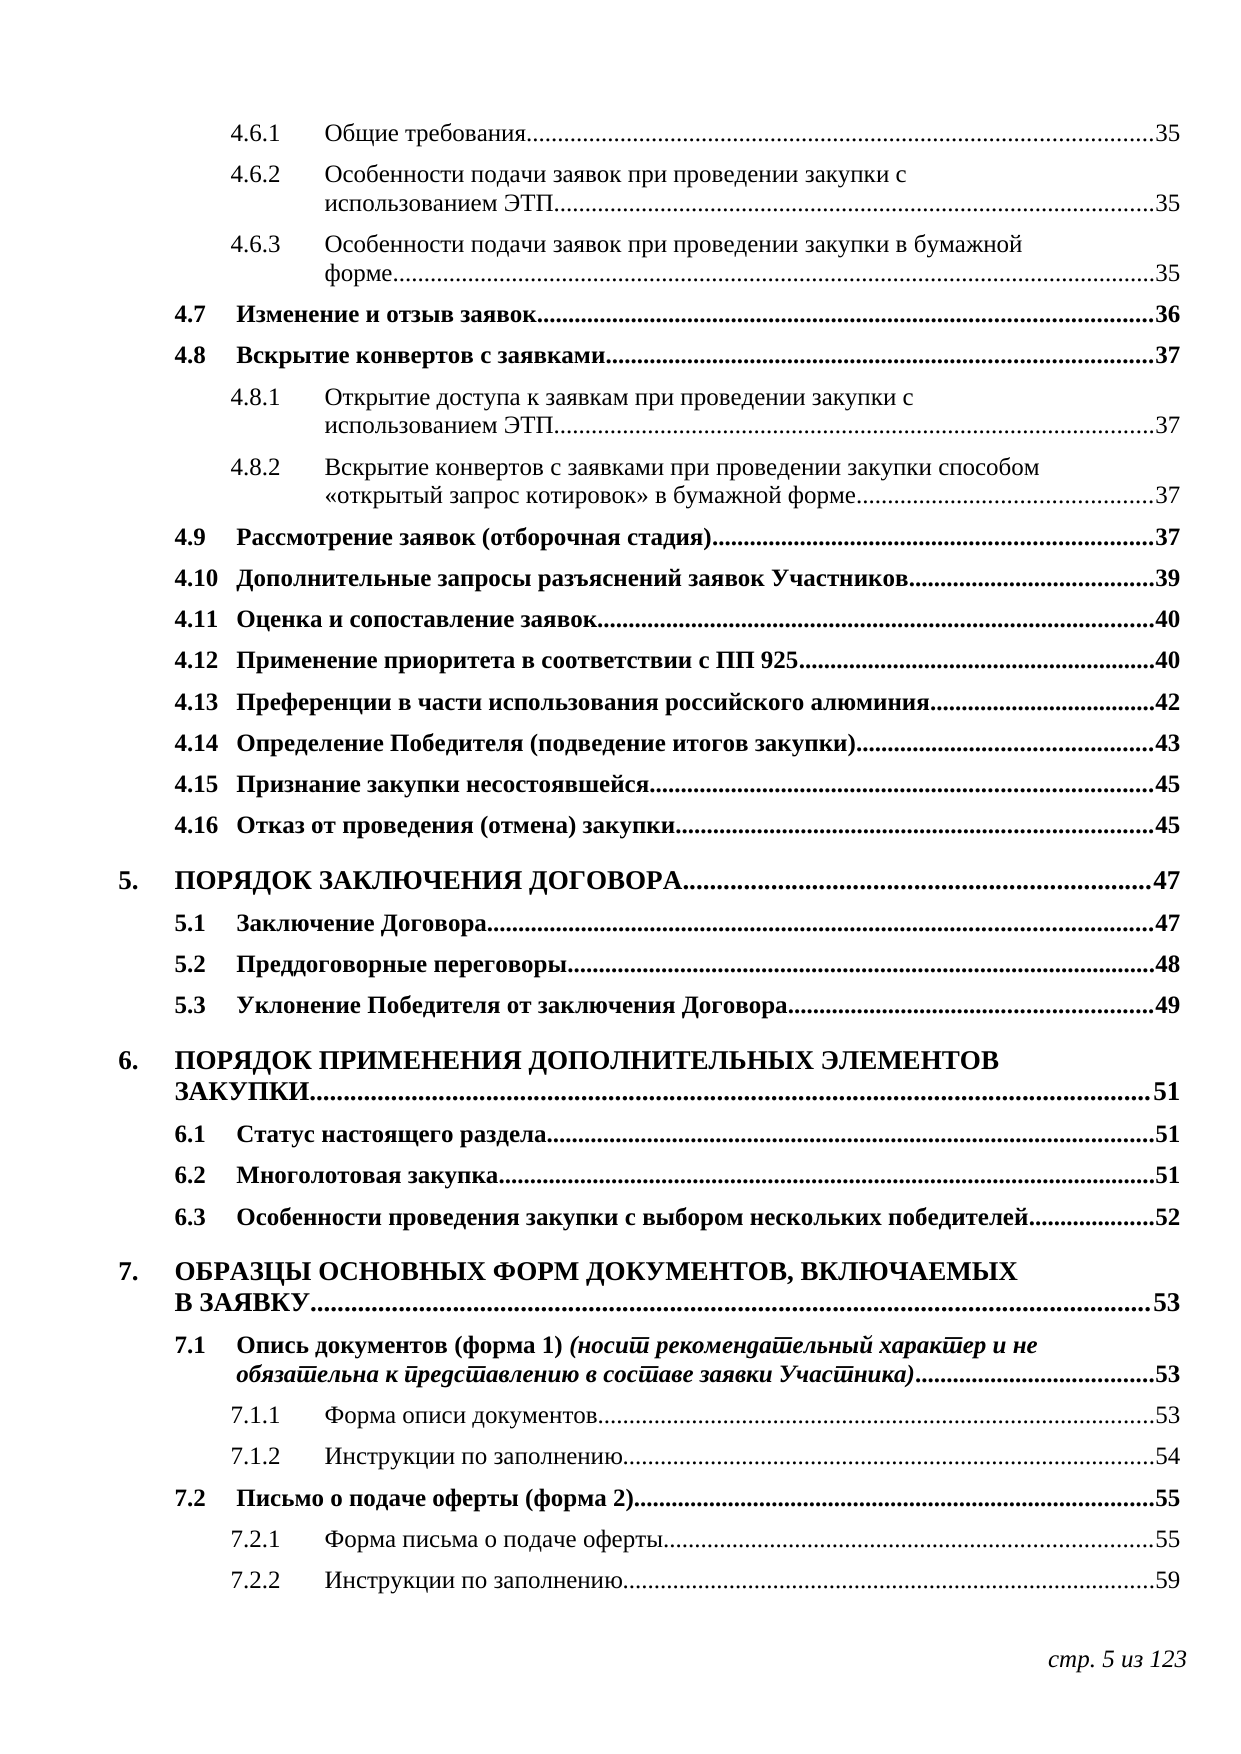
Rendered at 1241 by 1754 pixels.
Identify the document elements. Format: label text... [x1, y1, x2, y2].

text 4.12 Применение приоритета в соответствии с ПП 925 40 [174, 646, 1093, 674]
text 6. ПОРЯДОК ПРИМЕНЕНИЯ ДОПОЛНИТЕЛЬНЫХ ЭЛЕМЕНТОВ ЗАКУПКИ 51 [118, 1044, 1063, 1107]
text 7.2.1 Форма письма о подаче оферты 55 [230, 1524, 1063, 1553]
text 7.2.2 Инструкции по заполнению 59 [230, 1565, 1063, 1594]
text 4.16 Отказ от проведения (отмена) закупки 45 [174, 811, 1093, 839]
text 4.8.1 Открытие доступа к заявкам при проведении закупки с использованием ЭТП 37 [230, 382, 1063, 439]
text 4.11 Оценка и сопоставление заявок 40 [174, 604, 1093, 633]
text 4.6.1 Общие требования 35 [230, 118, 1063, 147]
text 4.8 Вскрытие конвертов с заявками 37 [174, 341, 1093, 369]
text 5.2 Преддоговорные переговоры 48 [174, 949, 1093, 978]
text 7.1.2 Инструкции по заполнению 54 [230, 1441, 1063, 1470]
text 4.15 Признание закупки несостоявшейся 45 [174, 769, 1093, 798]
text 4.6.3 Особенности подачи заявок при проведении закупки в бумажной форме 35 [230, 229, 1063, 287]
text 4.7 Изменение и отзыв заявок 36 [174, 299, 1093, 328]
text 6.1 Статус настоящего раздела 51 [174, 1119, 1093, 1148]
text 7.1.1 Форма описи документов 53 [230, 1400, 1063, 1429]
text 5. ПОРЯДОК ЗАКЛЮЧЕНИЯ ДОГОВОРА 47 [118, 864, 1063, 896]
text 5.1 Заключение Договора 47 [174, 908, 1093, 937]
text 4.13 Преференции в части использования российского алюминия 42 [174, 687, 1093, 716]
text 6.2 Многолотовая закупка 51 [174, 1160, 1093, 1189]
text 4.10 Дополнительные запросы разъяснений заявок Участников 39 [174, 563, 1093, 592]
text 4.6.2 Особенности подачи заявок при проведении закупки с использованием ЭТП 35 [230, 159, 1063, 217]
text 7.1 Опись документов (форма 1) (носит рекомендательный характер и не обязательна к представлению в составе заявки Участника) 53 [174, 1330, 1093, 1388]
text 7.2 Письмо о подаче оферты (форма 2) 55 [174, 1483, 1093, 1511]
text 5.3 Уклонение Победителя от заключения Договора 49 [174, 991, 1093, 1019]
text 4.8.2 Вскрытие конвертов с заявками при проведении закупки способом «открытый запрос котировок» в бумажной форме 37 [230, 452, 1063, 509]
text 4.9 Рассмотрение заявок (отборочная стадия) 37 [174, 522, 1093, 551]
text 7. ОБРАЗЦЫ ОСНОВНЫХ ФОРМ ДОКУМЕНТОВ, ВКЛЮЧАЕМЫХ В ЗАЯВКУ 53 [118, 1255, 1063, 1318]
text 4.14 Определение Победителя (подведение итогов закупки) 43 [174, 728, 1093, 757]
text 6.3 Особенности проведения закупки с выбором нескольких победителей 52 [174, 1202, 1093, 1230]
